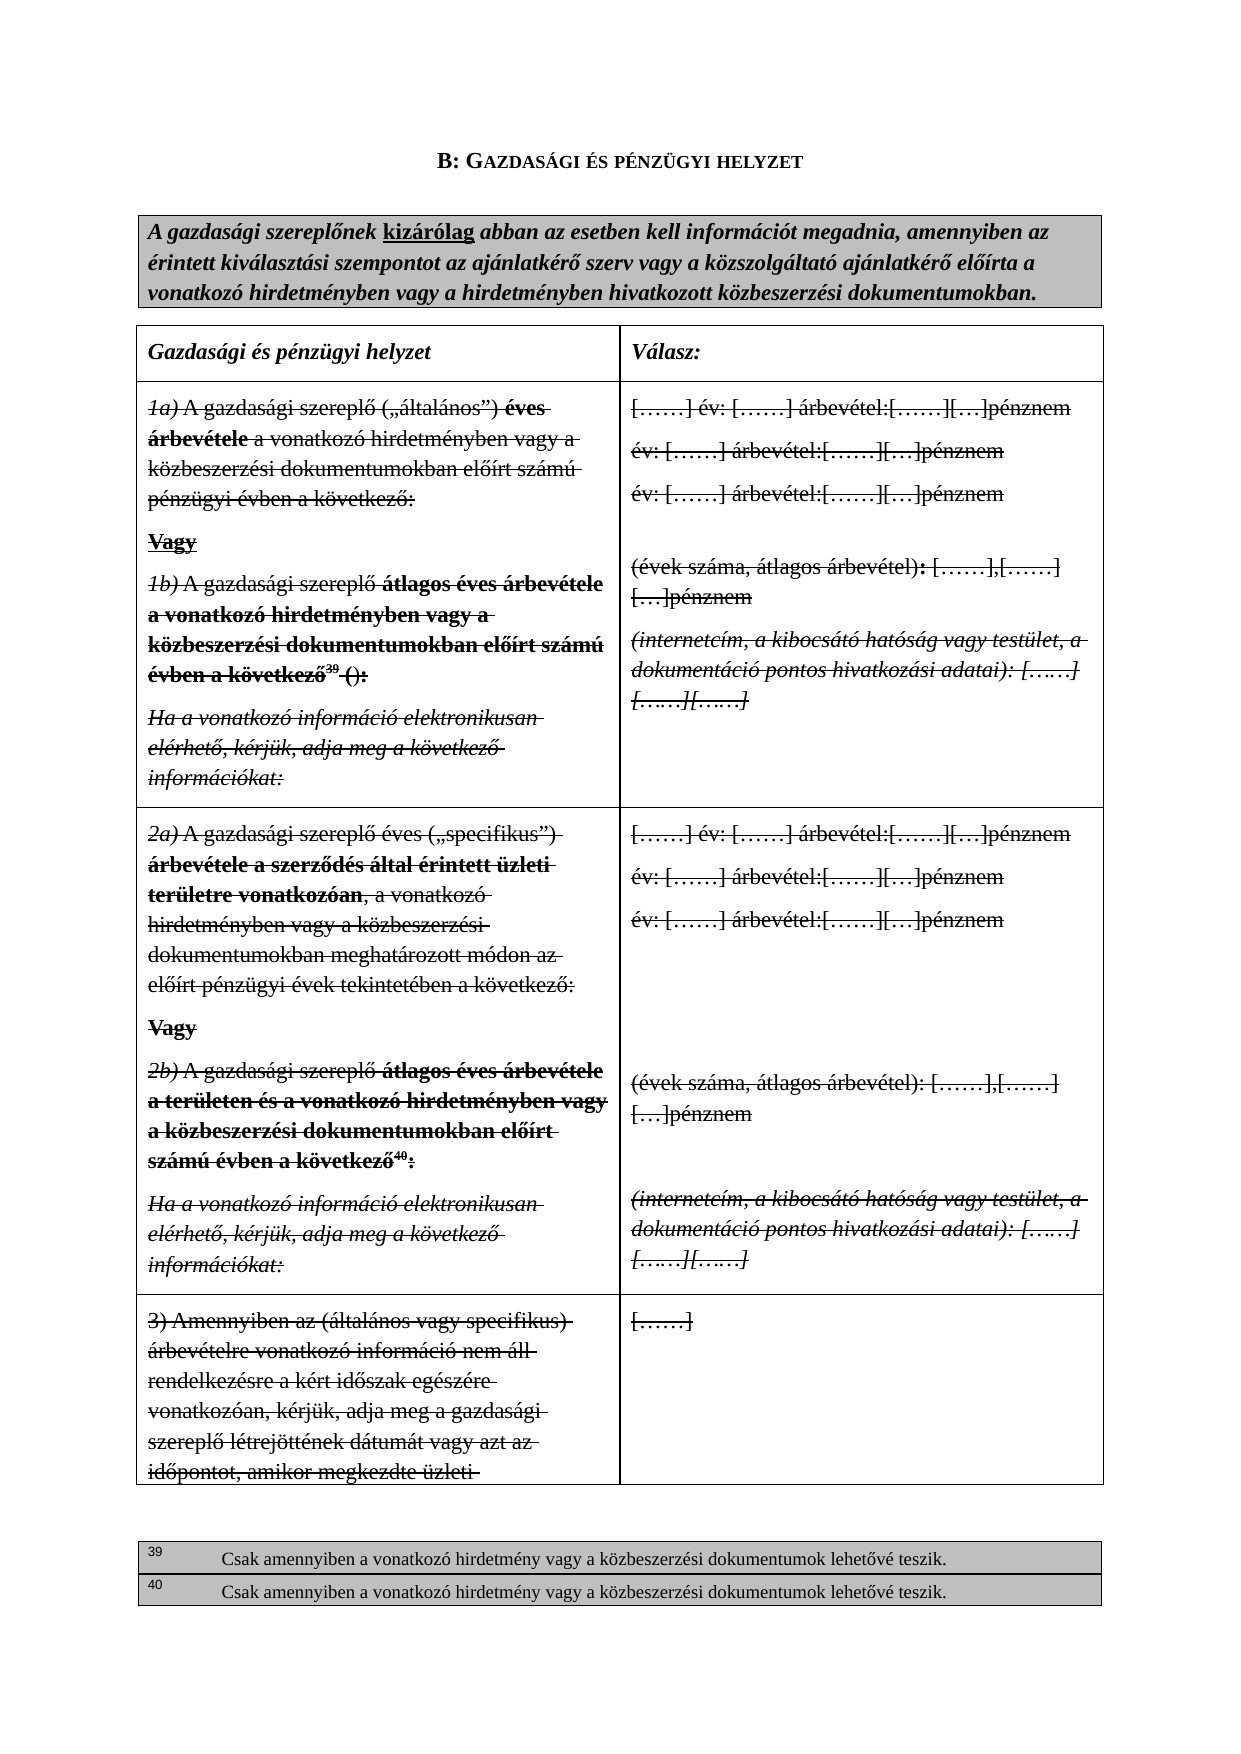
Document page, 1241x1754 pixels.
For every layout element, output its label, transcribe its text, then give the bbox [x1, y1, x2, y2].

table_header Válasz: [621, 326, 1103, 381]
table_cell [137, 1295, 619, 1484]
table_cell [……] év: [……] árbevétel:[……][…]pénznem év: [……] árbevétel:[……][…]pénznem év: [……] árbevétel:[……][…]pénznem (évek száma, átlagos árbevétel): [……],[……][…]pénznem (internetcím, a kibocsátó hatóság vagy testület, a dokumentáció pontos hivatkozási adatai): [……][……][……] [621, 808, 1103, 1293]
table_cell [……] év: [……] árbevétel:[……][…]pénznem év: [……] árbevétel:[……][…]pénznem év: [……] árbevétel:[……][…]pénznem (évek száma, átlagos árbevétel): [……],[……][…]pénznem (internetcím, a kibocsátó hatóság vagy testület, a dokumentáció pontos hivatkozási adatai): [……][……][……] [621, 382, 1103, 807]
table_header Gazdasági és pénzügyi helyzet [137, 326, 619, 381]
text A gazdasági szereplőnek kizárólag abban az esetben kell információt megadnia, amennyiben az érintett kiválasztási szempontot az ajánlatkérő szerv vagy a közszolgáltató ajánlatkérő előírta a vonatkozó hirdetményben vagy a hirdetményben hivatkozott közbeszerzési dokumentumokban. [139, 216, 1101, 307]
table_cell 1a) A gazdasági szereplő („általános”) éves árbevétele a vonatkozó hirdetményben vagy a közbeszerzési dokumentumokban előírt számú pénzügyi évben a következő: Vagy 1b) A gazdasági szereplő átlagos éves árbevétele a vonatkozó hirdetményben vagy a közbeszerzési dokumentumokban előírt számú évben a következő (): Ha a vonatkozó információ elektronikusan elérhető, kérjük, adja meg a következő információkat: [137, 382, 619, 807]
table_cell 2a) A gazdasági szereplő éves („specifikus”) árbevétele a szerződés által érintett üzleti területre vonatkozóan, a vonatkozó hirdetményben vagy a közbeszerzési dokumentumokban meghatározott módon az előírt pénzügyi évek tekintetében a következő: Vagy 2b) A gazdasági szereplő átlagos éves árbevétele a területen és a vonatkozó hirdetményben vagy a közbeszerzési dokumentumokban előírt számú évben a következő: Ha a vonatkozó információ elektronikusan elérhető, kérjük, adja meg a következő információkat: [137, 808, 619, 1293]
text B: Gazdasági és pénzügyi helyzet [148, 148, 1093, 174]
table_cell [……] [621, 1295, 1103, 1484]
